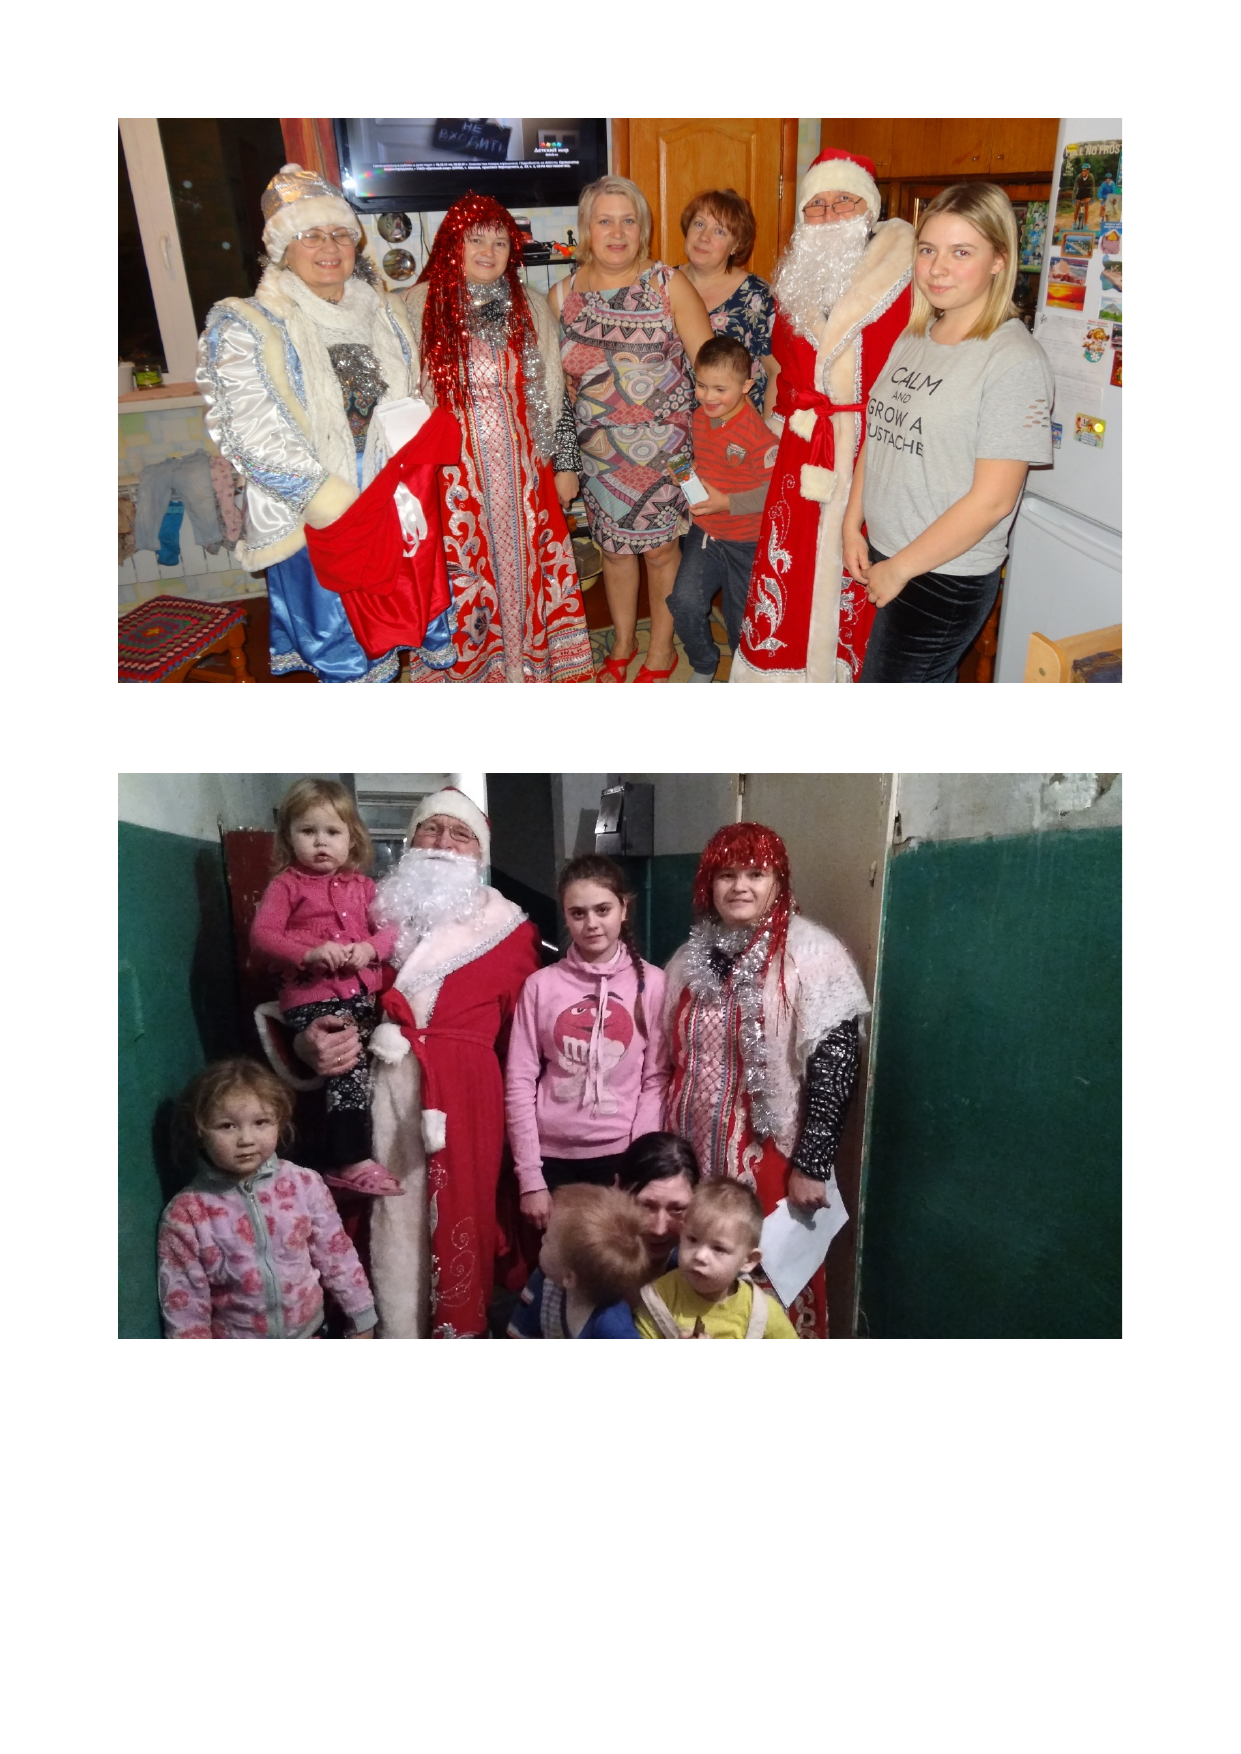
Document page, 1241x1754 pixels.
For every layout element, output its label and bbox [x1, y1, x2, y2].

picture [118, 118, 1123, 683]
picture [118, 773, 1123, 1339]
